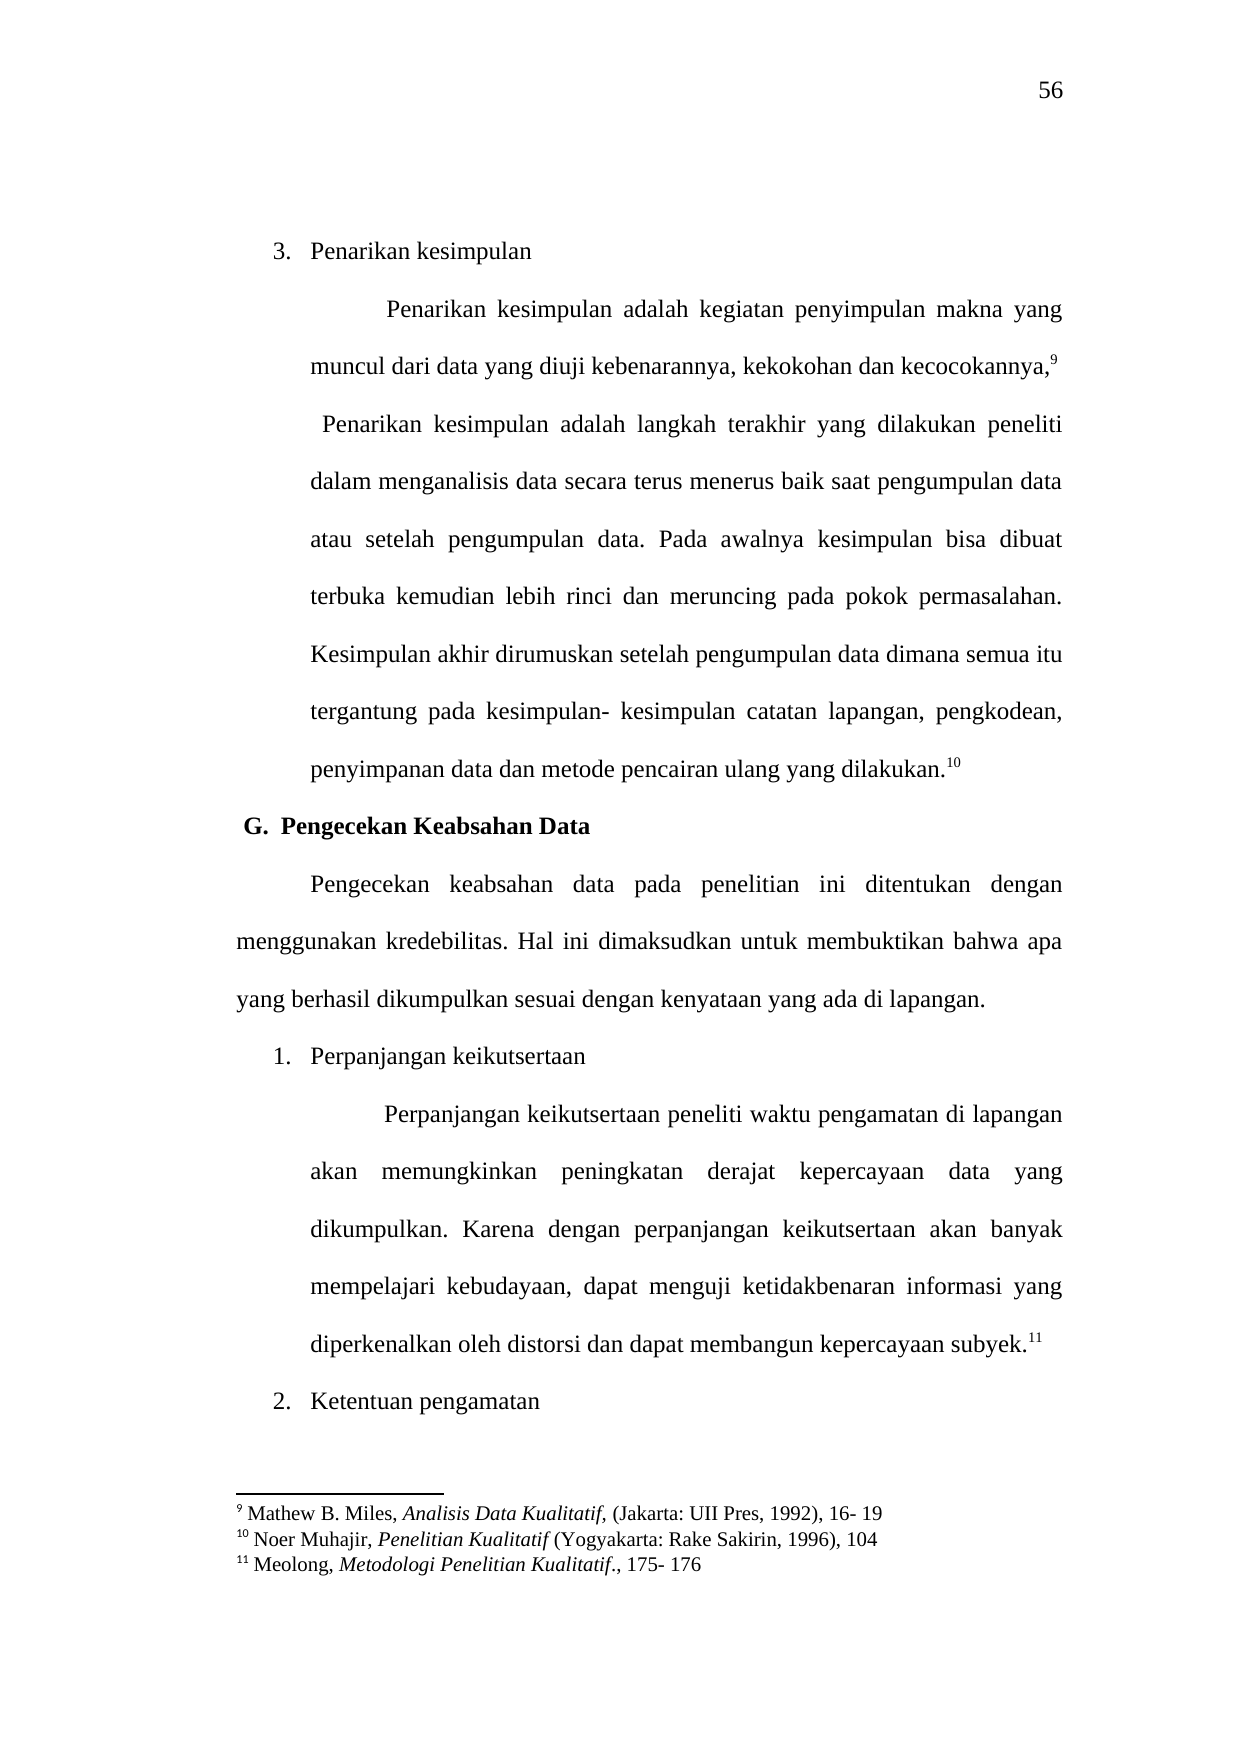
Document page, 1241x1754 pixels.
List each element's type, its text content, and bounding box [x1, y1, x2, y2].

list Perpanjangan keikutsertaan [273, 1041, 1063, 1070]
list Ketentuan pengamatan [273, 1386, 1063, 1415]
list Penarikan kesimpulan adalah kegiatan penyimpulan makna yang muncul dari data yang diuji kebenarannya, kekokohan dan kecocokannya, [310, 294, 1063, 380]
list Pengecekan Keabsahan Data [243, 811, 1063, 840]
list Perpanjangan keikutsertaan peneliti waktu pengamatan di lapangan akan memungkinkan peningkatan derajat kepercayaan data yang dikumpulkan. Karena dengan perpanjangan keikutsertaan akan banyak mempelajari kebudayaan, dapat menguji ketidakbenaran informasi yang diperkenalkan oleh distorsi dan dapat membangun kepercayaan subyek. [310, 1099, 1063, 1357]
list Penarikan kesimpulan adalah langkah terakhir yang dilakukan peneliti dalam menganalisis data secara terus menerus baik saat pengumpulan data atau setelah pengumpulan data. Pada awalnya kesimpulan bisa dibuat terbuka kemudian lebih rinci dan meruncing pada pokok permasalahan. Kesimpulan akhir dirumuskan setelah pengumpulan data dimana semua itu tergantung pada kesimpulan- kesimpulan catatan lapangan, pengkodean, penyimpanan data dan metode pencairan ulang yang dilakukan. [310, 409, 1063, 782]
list Pengecekan keabsahan data pada penelitian ini ditentukan dengan menggunakan kredebilitas. Hal ini dimaksudkan untuk membuktikan bahwa apa yang berhasil dikumpulkan sesuai dengan kenyataan yang ada di lapangan. [236, 869, 1063, 1012]
list Penarikan kesimpulan [273, 236, 1063, 265]
